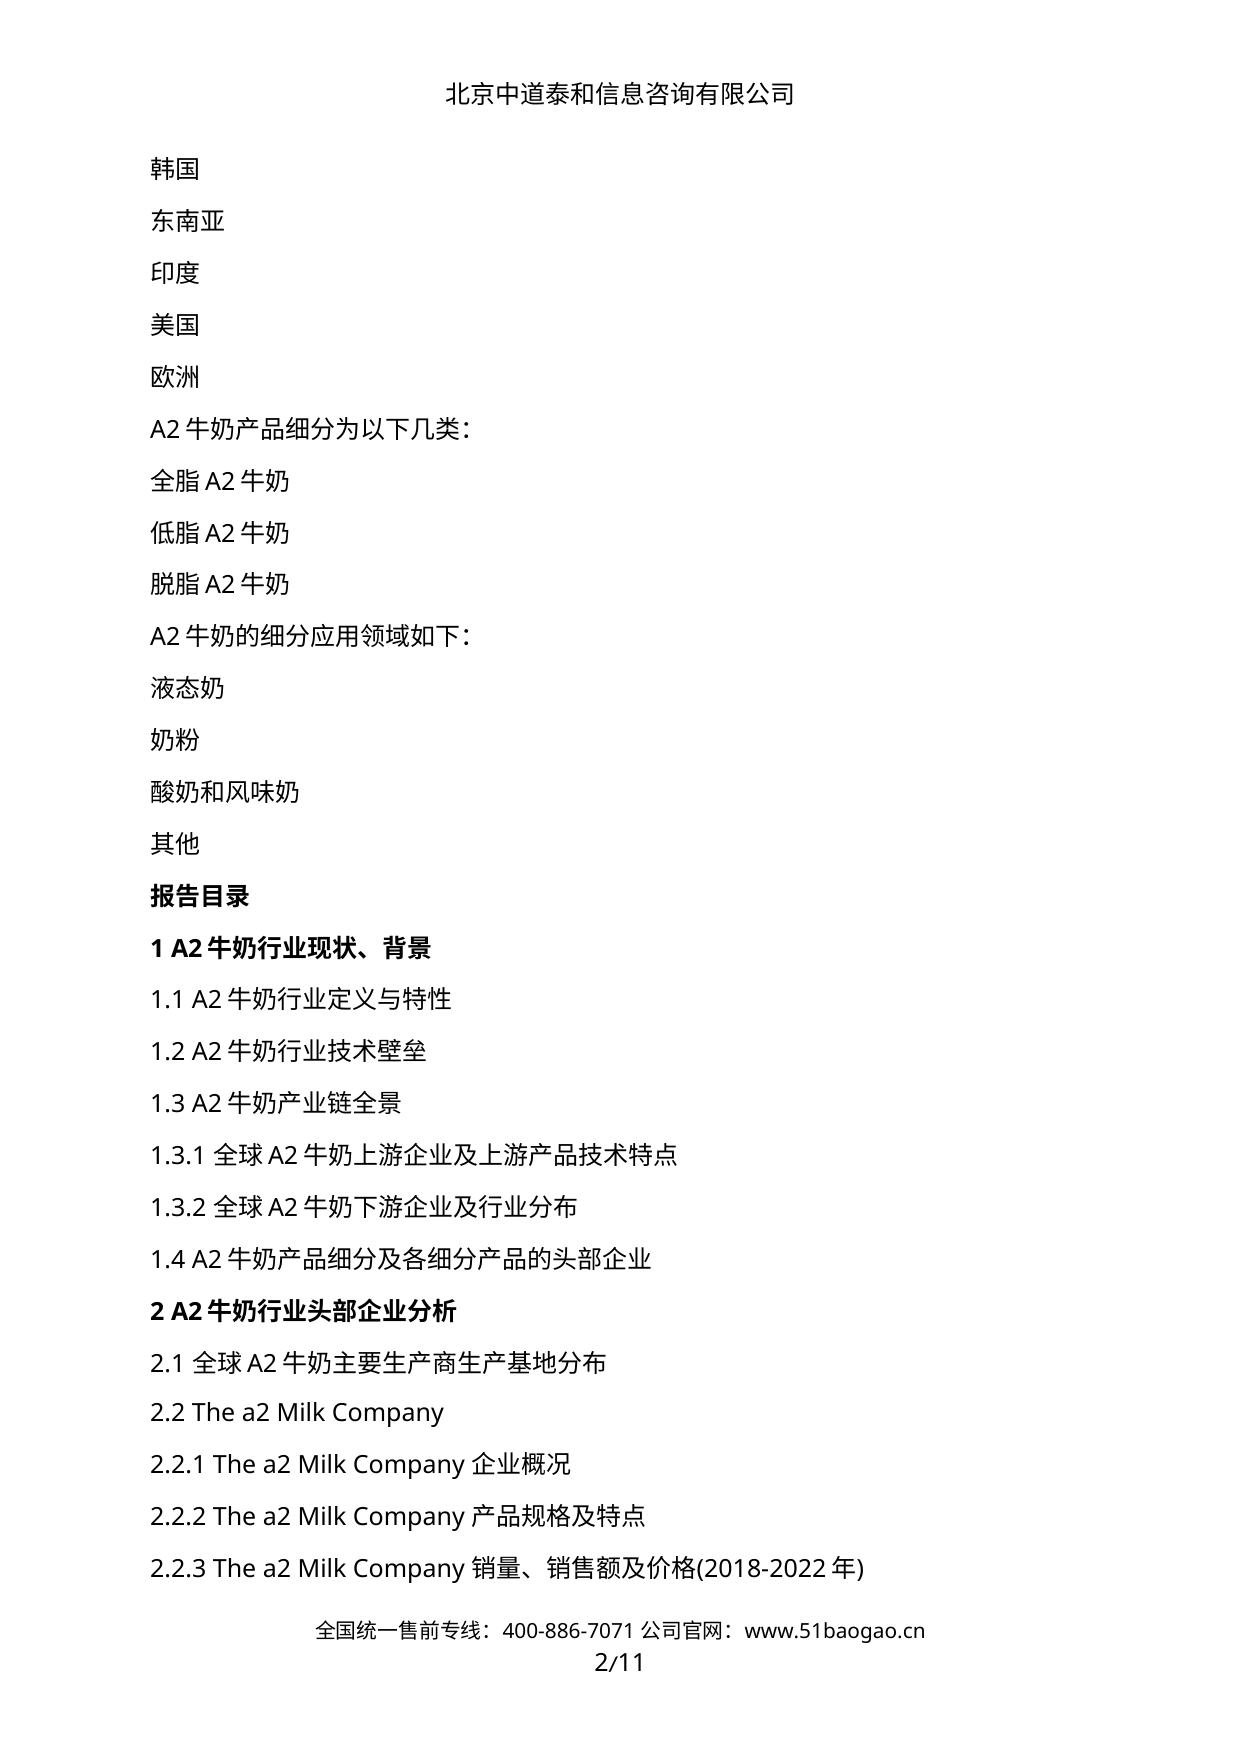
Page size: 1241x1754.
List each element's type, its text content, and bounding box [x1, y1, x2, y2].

text 1.4 A2牛奶产品细分及各细分产品的头部企业 [150, 1239, 1090, 1276]
text 1 A2牛奶行业现状、背景 [150, 928, 1090, 964]
text A2牛奶的细分应用领域如下： [150, 617, 1090, 653]
text 1.1 A2牛奶行业定义与特性 [150, 980, 1090, 1016]
text 2.2.2 The a2 Milk Company 产品规格及特点 [150, 1497, 1090, 1533]
text 2 A2牛奶行业头部企业分析 [150, 1291, 1090, 1327]
text 1.2 A2牛奶行业技术壁垒 [150, 1032, 1090, 1068]
text 印度 [150, 254, 1090, 290]
text 全脂A2牛奶 [150, 461, 1090, 497]
text 2.2.3 The a2 Milk Company 销量、销售额及价格(2018-2022年) [150, 1548, 1090, 1585]
text 酸奶和风味奶 [150, 772, 1090, 809]
text 1.3.2 全球A2牛奶下游企业及行业分布 [150, 1187, 1090, 1224]
text 脱脂A2牛奶 [150, 565, 1090, 601]
text 韩国 [150, 150, 1090, 186]
text 美国 [150, 306, 1090, 342]
text A2牛奶产品细分为以下几类： [150, 409, 1090, 446]
text 奶粉 [150, 721, 1090, 757]
text 液态奶 [150, 669, 1090, 705]
text 2.2 The a2 Milk Company [150, 1395, 1090, 1429]
text 东南亚 [150, 202, 1090, 238]
text 报告目录 [150, 876, 1090, 912]
text 1.3 A2牛奶产业链全景 [150, 1084, 1090, 1120]
text 低脂A2牛奶 [150, 513, 1090, 549]
text 2.1 全球A2牛奶主要生产商生产基地分布 [150, 1343, 1090, 1379]
text 其他 [150, 824, 1090, 861]
text 1.3.1 全球A2牛奶上游企业及上游产品技术特点 [150, 1136, 1090, 1172]
text 2.2.1 The a2 Milk Company 企业概况 [150, 1445, 1090, 1481]
text 欧洲 [150, 357, 1090, 394]
